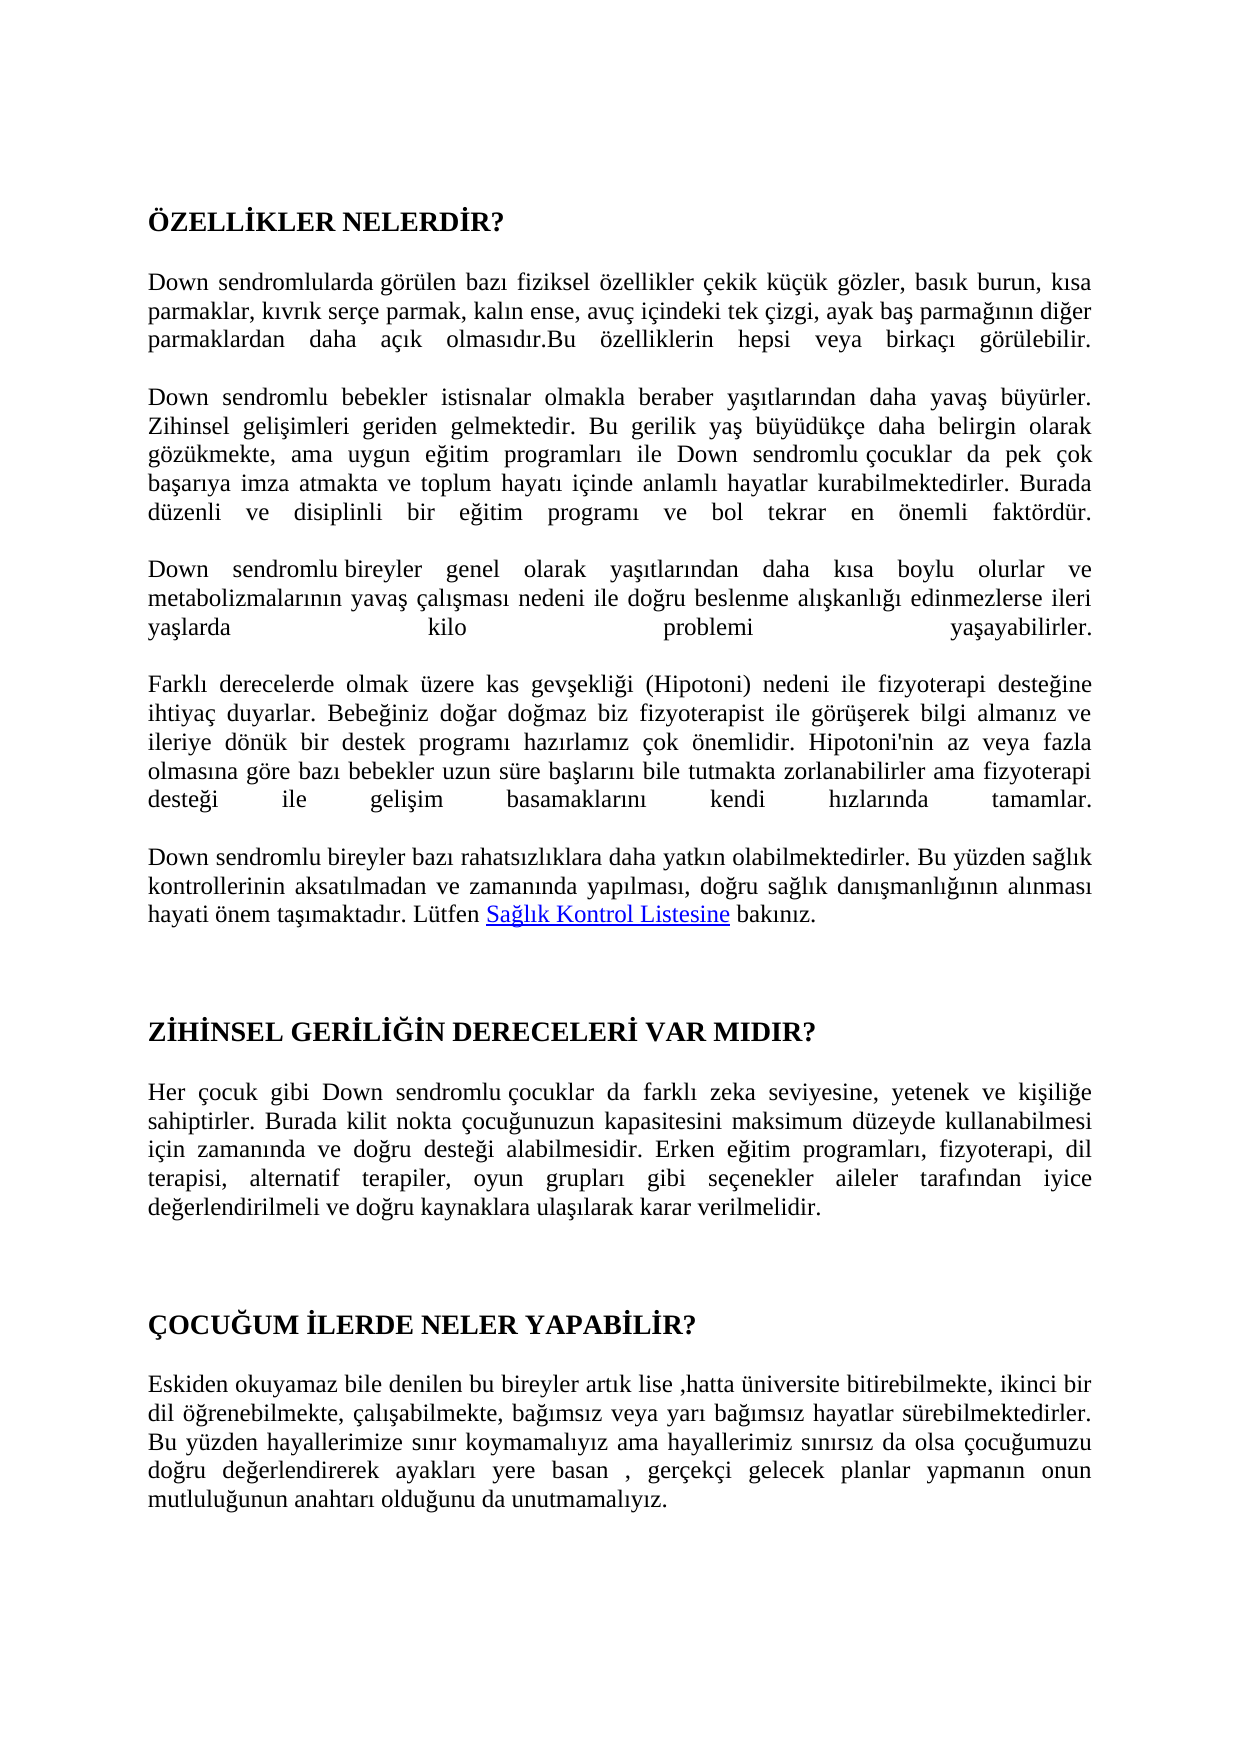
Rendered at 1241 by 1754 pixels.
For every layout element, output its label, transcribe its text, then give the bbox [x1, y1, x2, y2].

text Down sendromlularda görülen bazı fiziksel özellikler çekik küçük gözler, basık burun, kısa parmaklar, kıvrık serçe parmak, kalın ense, avuç içindeki tek çizgi, ayak baş parmağının diğer parmaklardan daha açık olmasıdır.Bu özelliklerin hepsi veya birkaçı görülebilir. Down sendromlu bebekler istisnalar olmakla beraber yaşıtlarından daha yavaş büyürler. Zihinsel gelişimleri geriden gelmektedir. Bu gerilik yaş büyüdükçe daha belirgin olarak gözükmekte, ama uygun eğitim programları ile Down sendromlu çocuklar da pek çok başarıya imza atmakta ve toplum hayatı içinde anlamlı hayatlar kurabilmektedirler. Burada düzenli ve disiplinli bir eğitim programı ve bol tekrar en önemli faktördür. Down sendromlu bireyler genel olarak yaşıtlarından daha kısa boylu olurlar ve metabolizmalarının yavaş çalışması nedeni ile doğru beslenme alışkanlığı edinmezlerse ileri yaşlarda kilo problemi yaşayabilirler. Farklı derecelerde olmak üzere kas gevşekliği (Hipotoni) nedeni ile fizyoterapi desteğine ihtiyaç duyarlar. Bebeğiniz doğar doğmaz biz fizyoterapist ile görüşerek bilgi almanız ve ileriye dönük bir destek programı hazırlamız çok önemlidir. Hipotoni'nin az veya fazla olmasına göre bazı bebekler uzun süre başlarını bile tutmakta zorlanabilirler ama fizyoterapi desteği ile gelişim basamaklarını kendi hızlarında tamamlar. Down sendromlu bireyler bazı rahatsızlıklara daha yatkın olabilmektedirler. Bu yüzden sağlık kontrollerinin aksatılmadan ve zamanında yapılması, doğru sağlık danışmanlığının alınması hayati önem taşımaktadır. Lütfen Sağlık Kontrol Listesine bakınız. [148, 267, 1093, 928]
text ZİHİNSEL GERİLİĞİN DERECELERİ VAR MIDIR? [148, 1015, 1093, 1048]
text ÇOCUĞUM İLERDE NELER YAPABİLİR? [148, 1308, 1093, 1340]
text Eskiden okuyamaz bile denilen bu bireyler artık lise ,hatta üniversite bitirebilmekte, ikinci bir dil öğrenebilmekte, çalışabilmekte, bağımsız veya yarı bağımsız hayatlar sürebilmektedirler. Bu yüzden hayallerimize sınır koymamalıyız ama hayallerimiz sınırsız da olsa çocuğumuzu doğru değerlendirerek ayakları yere basan , gerçekçi gelecek planlar yapmanın onun mutluluğunun anahtarı olduğunu da unutmamalıyız. [148, 1369, 1093, 1513]
text Her çocuk gibi Down sendromlu çocuklar da farklı zeka seviyesine, yetenek ve kişiliğe sahiptirler. Burada kilit nokta çocuğunuzun kapasitesini maksimum düzeyde kullanabilmesi için zamanında ve doğru desteği alabilmesidir. Erken eğitim programları, fizyoterapi, dil terapisi, alternatif terapiler, oyun grupları gibi seçenekler aileler tarafından iyice değerlendirilmeli ve doğru kaynaklara ulaşılarak karar verilmelidir. [148, 1077, 1093, 1221]
text ÖZELLİKLER NELERDİR? [148, 206, 1093, 238]
